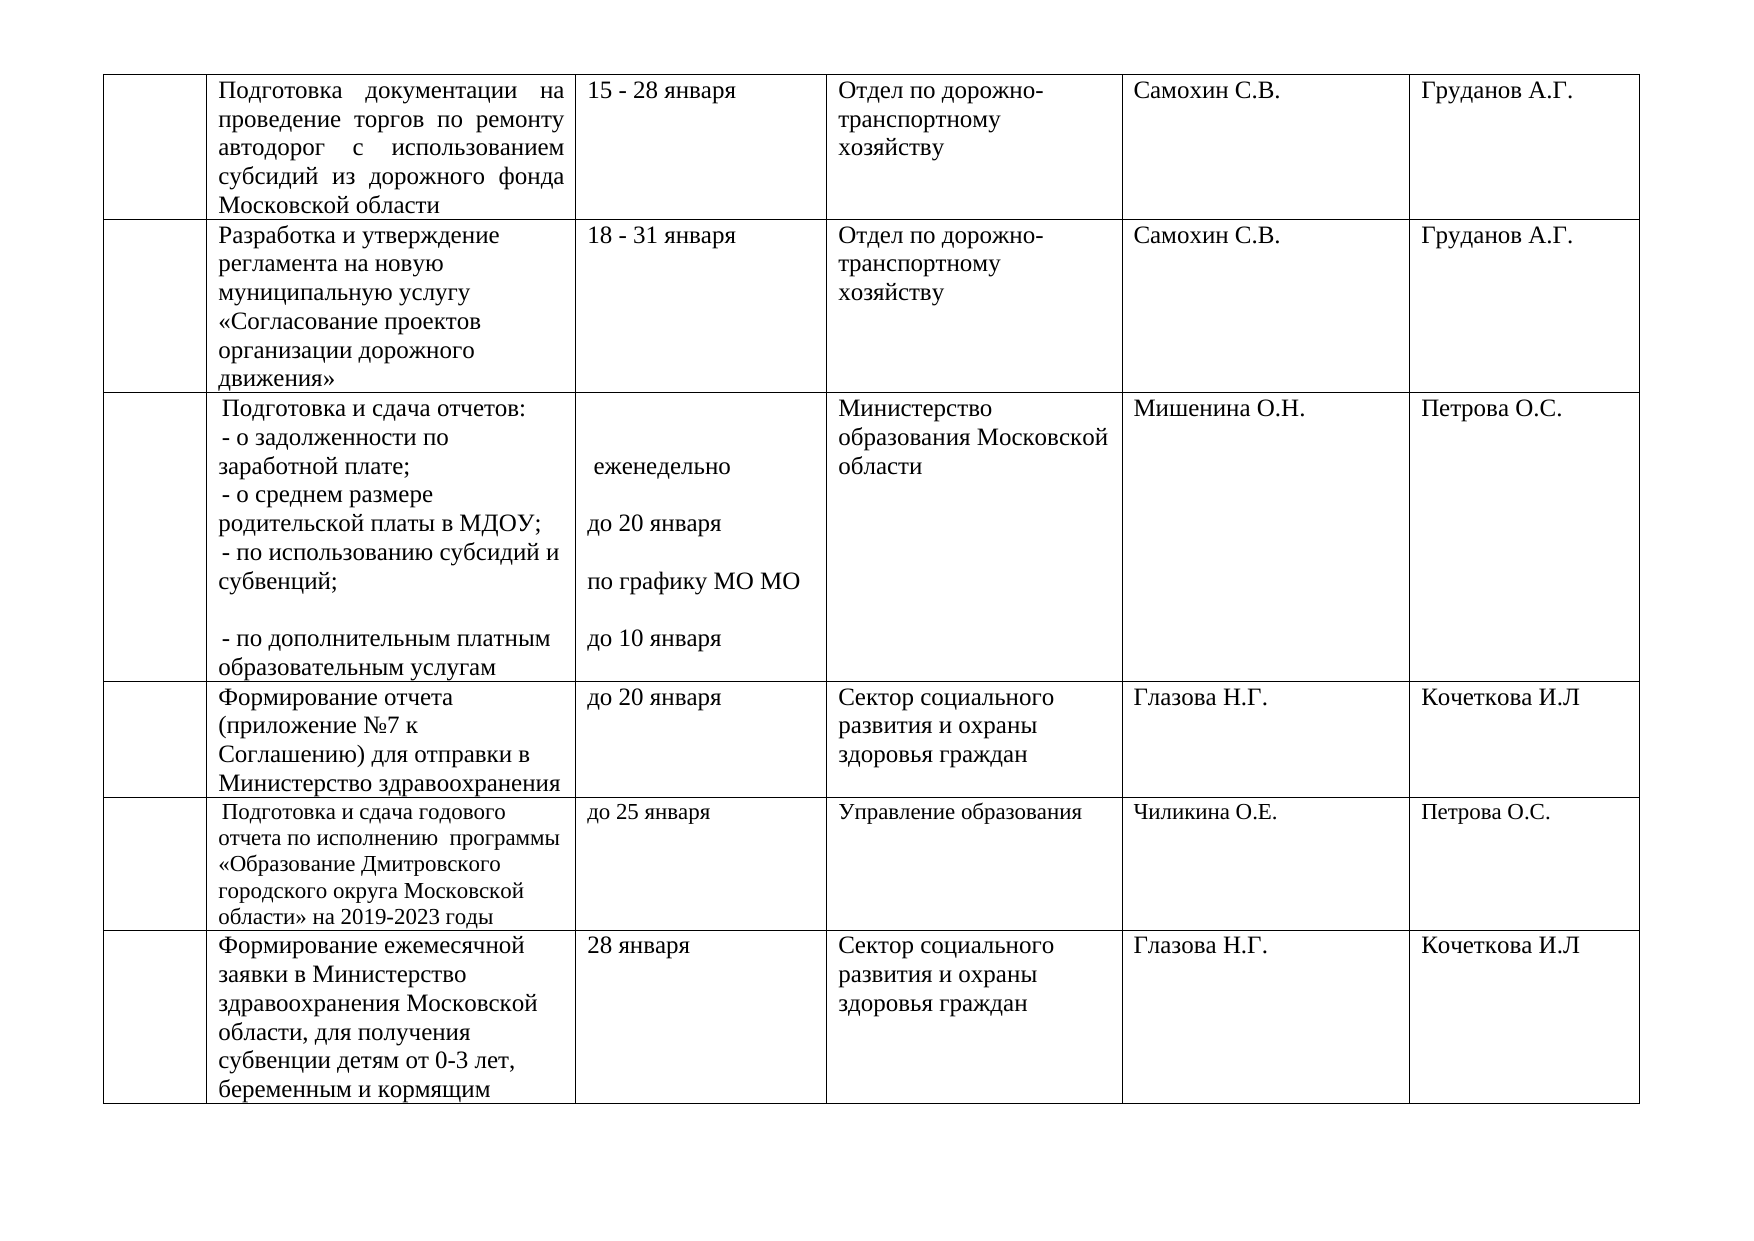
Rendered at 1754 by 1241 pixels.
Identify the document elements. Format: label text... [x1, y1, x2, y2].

table_cell [104, 798, 206, 929]
table_cell 28 января [576, 931, 826, 1103]
table_cell 15 - 28 января [576, 75, 826, 219]
table_cell Глазова Н.Г. [1123, 682, 1409, 797]
table_cell до 25 января [576, 798, 826, 929]
table_cell Подготовка документации на проведение торгов по ремонту автодорог с использованием субсидий из дорожного фонда Московской области [207, 75, 575, 219]
table_cell [104, 393, 206, 681]
table_cell еженедельно до 20 января по графику МО МО до 10 января [576, 393, 826, 681]
table_cell Подготовка и сдача годового отчета по исполнению программы «Образование Дмитровского городского округа Московской области» на 2019-2023 годы [207, 798, 575, 929]
table_cell Самохин С.В. [1123, 75, 1409, 219]
table_cell Управление образования [827, 798, 1122, 929]
table_cell до 20 января [576, 682, 826, 797]
table_cell [104, 220, 206, 392]
table_cell Отдел по дорожно-транспортному хозяйству [827, 220, 1122, 392]
table_cell [104, 682, 206, 797]
table_cell Глазова Н.Г. [1123, 931, 1409, 1103]
table_cell [104, 931, 206, 1103]
table_cell Подготовка и сдача отчетов: - о задолженности по заработной плате; - о среднем размере родительской платы в МДОУ; - по использованию субсидий и субвенций; - по дополнительным платным образовательным услугам [207, 393, 575, 681]
table_cell [104, 75, 206, 219]
table_cell Самохин С.В. [1123, 220, 1409, 392]
table_cell Кочеткова И.Л [1410, 682, 1639, 797]
table_cell Груданов А.Г. [1410, 220, 1639, 392]
table_cell Петрова О.С. [1410, 393, 1639, 681]
table_cell Сектор социального развития и охраны здоровья граждан [827, 682, 1122, 797]
table_cell Министерство образования Московской области [827, 393, 1122, 681]
table_cell Сектор социального развития и охраны здоровья граждан [827, 931, 1122, 1103]
table_cell Формирование отчета (приложение №7 к Соглашению) для отправки в Министерство здравоохранения [207, 682, 575, 797]
table_cell Груданов А.Г. [1410, 75, 1639, 219]
table_cell Чиликина О.Е. [1123, 798, 1409, 929]
table_cell Формирование ежемесячной заявки в Министерство здравоохранения Московской области, для получения субвенции детям от 0-3 лет, беременным и кормящим [207, 931, 575, 1103]
table_cell 18 - 31 января [576, 220, 826, 392]
table_cell Кочеткова И.Л [1410, 931, 1639, 1103]
table_cell Петрова О.С. [1410, 798, 1639, 929]
table_cell Разработка и утверждение регламента на новую муниципальную услугу «Согласование проектов организации дорожного движения» [207, 220, 575, 392]
table_cell Мишенина О.Н. [1123, 393, 1409, 681]
table_cell Отдел по дорожно-транспортному хозяйству [827, 75, 1122, 219]
